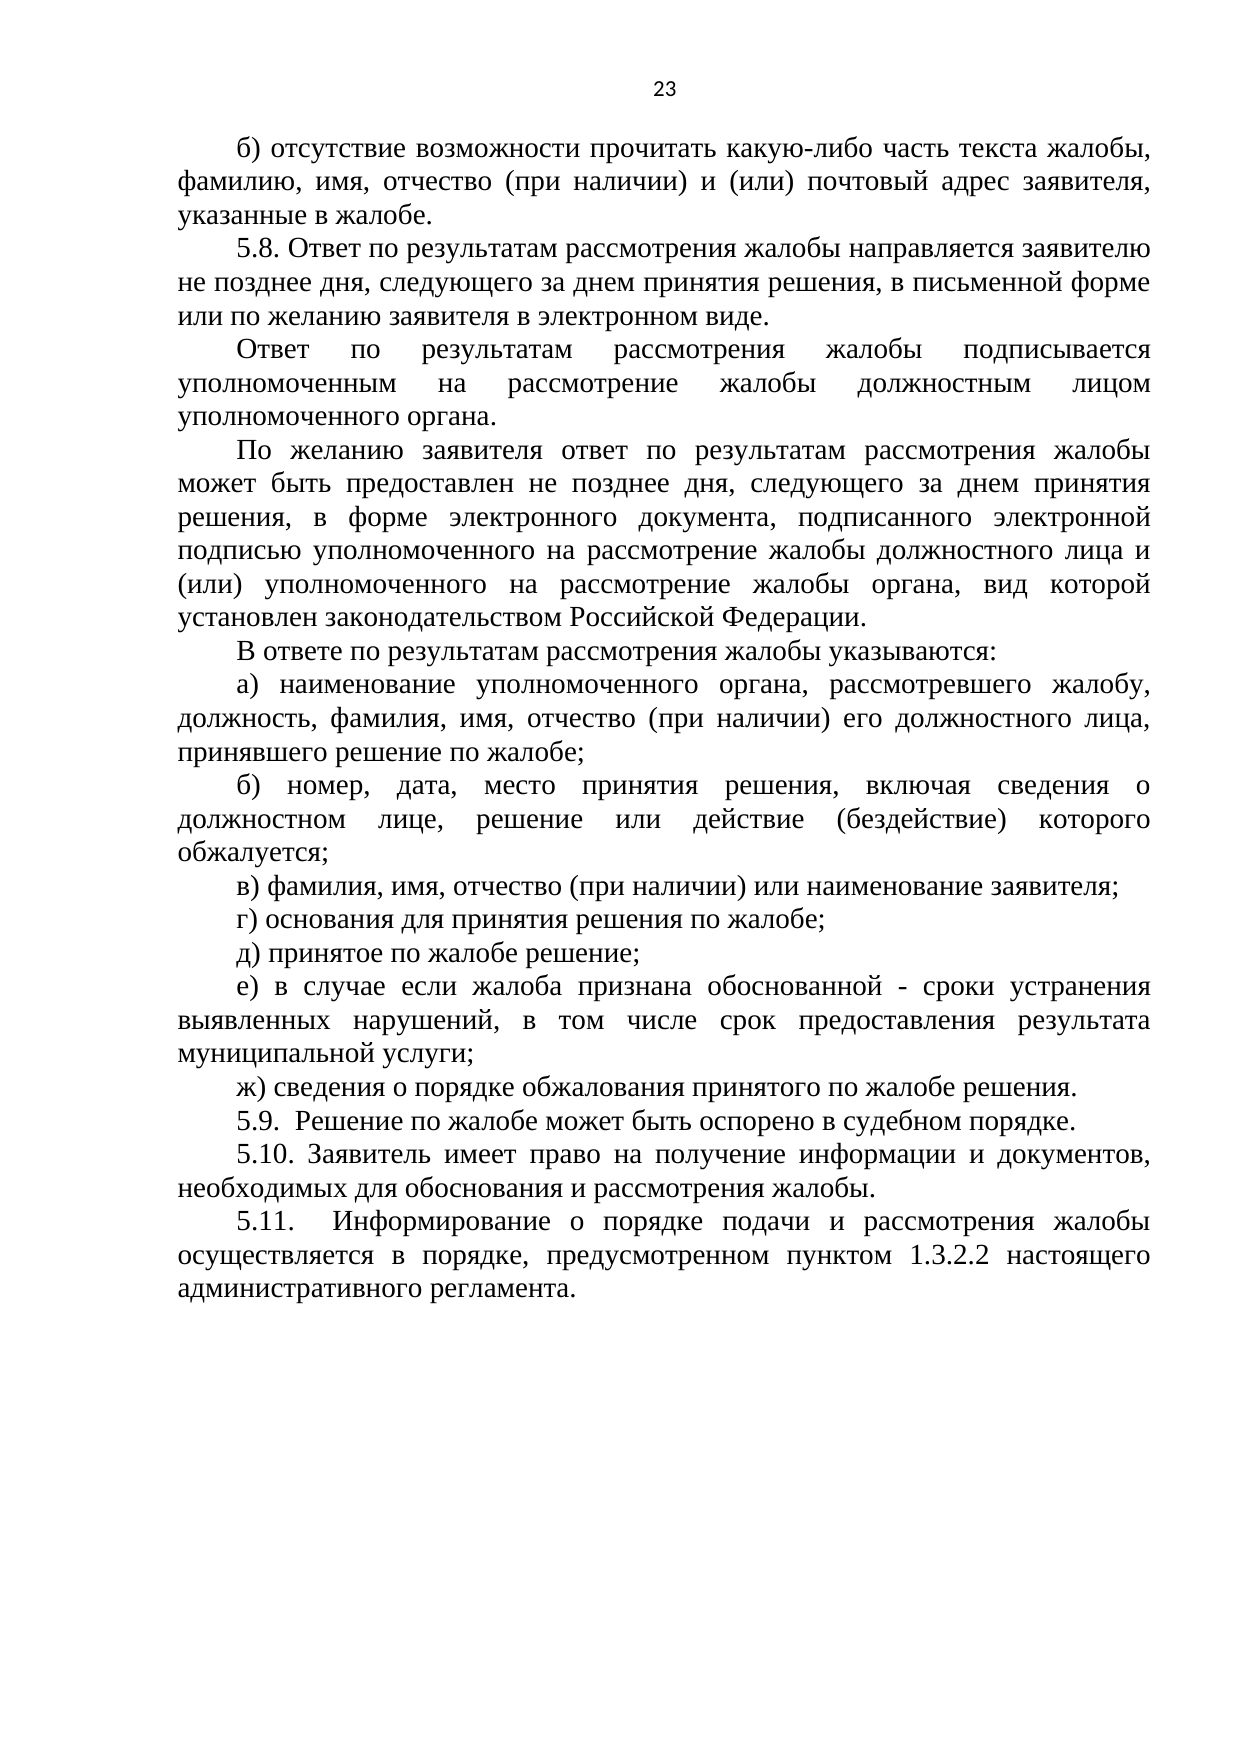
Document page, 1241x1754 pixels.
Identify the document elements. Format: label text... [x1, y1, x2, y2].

text в) фамилия, имя, отчество (при наличии) или наименование заявителя; [177, 868, 1152, 901]
text Ответ по результатам рассмотрения жалобы подписывается уполномоченным на рассмотрение жалобы должностным лицом уполномоченного органа. [177, 331, 1152, 432]
text 5.9. Решение по жалобе может быть оспорено в судебном порядке. [177, 1103, 1152, 1136]
text По желанию заявителя ответ по результатам рассмотрения жалобы может быть предоставлен не позднее дня, следующего за днем принятия решения, в форме электронного документа, подписанного электронной подписью уполномоченного на рассмотрение жалобы должностного лица и (или) уполномоченного на рассмотрение жалобы органа, вид которой установлен законодательством Российской Федерации. [177, 432, 1152, 633]
text б) номер, дата, место принятия решения, включая сведения о должностном лице, решение или действие (бездействие) которого обжалуется; [177, 767, 1152, 868]
text е) в случае если жалоба признана обоснованной - сроки устранения выявленных нарушений, в том числе срок предоставления результата муниципальной услуги; [177, 968, 1152, 1069]
text г) основания для принятия решения по жалобе; [177, 901, 1152, 935]
text ж) сведения о порядке обжалования принятого по жалобе решения. [177, 1069, 1152, 1103]
text 5.10. Заявитель имеет право на получение информации и документов, необходимых для обоснования и рассмотрения жалобы. [177, 1136, 1152, 1203]
text 5.11. Информирование о порядке подачи и рассмотрения жалобы осуществляется в порядке, предусмотренном пунктом 1.3.2.2 настоящего административного регламента. [177, 1203, 1152, 1304]
text В ответе по результатам рассмотрения жалобы указываются: [177, 633, 1152, 667]
text а) наименование уполномоченного органа, рассмотревшего жалобу, должность, фамилия, имя, отчество (при наличии) его должностного лица, принявшего решение по жалобе; [177, 667, 1152, 767]
text б) отсутствие возможности прочитать какую-либо часть текста жалобы, фамилию, имя, отчество (при наличии) и (или) почтовый адрес заявителя, указанные в жалобе. [177, 130, 1152, 231]
text 5.8. Ответ по результатам рассмотрения жалобы направляется заявителю не позднее дня, следующего за днем принятия решения, в письменной форме или по желанию заявителя в электронном виде. [177, 231, 1152, 331]
text д) принятое по жалобе решение; [177, 935, 1152, 968]
